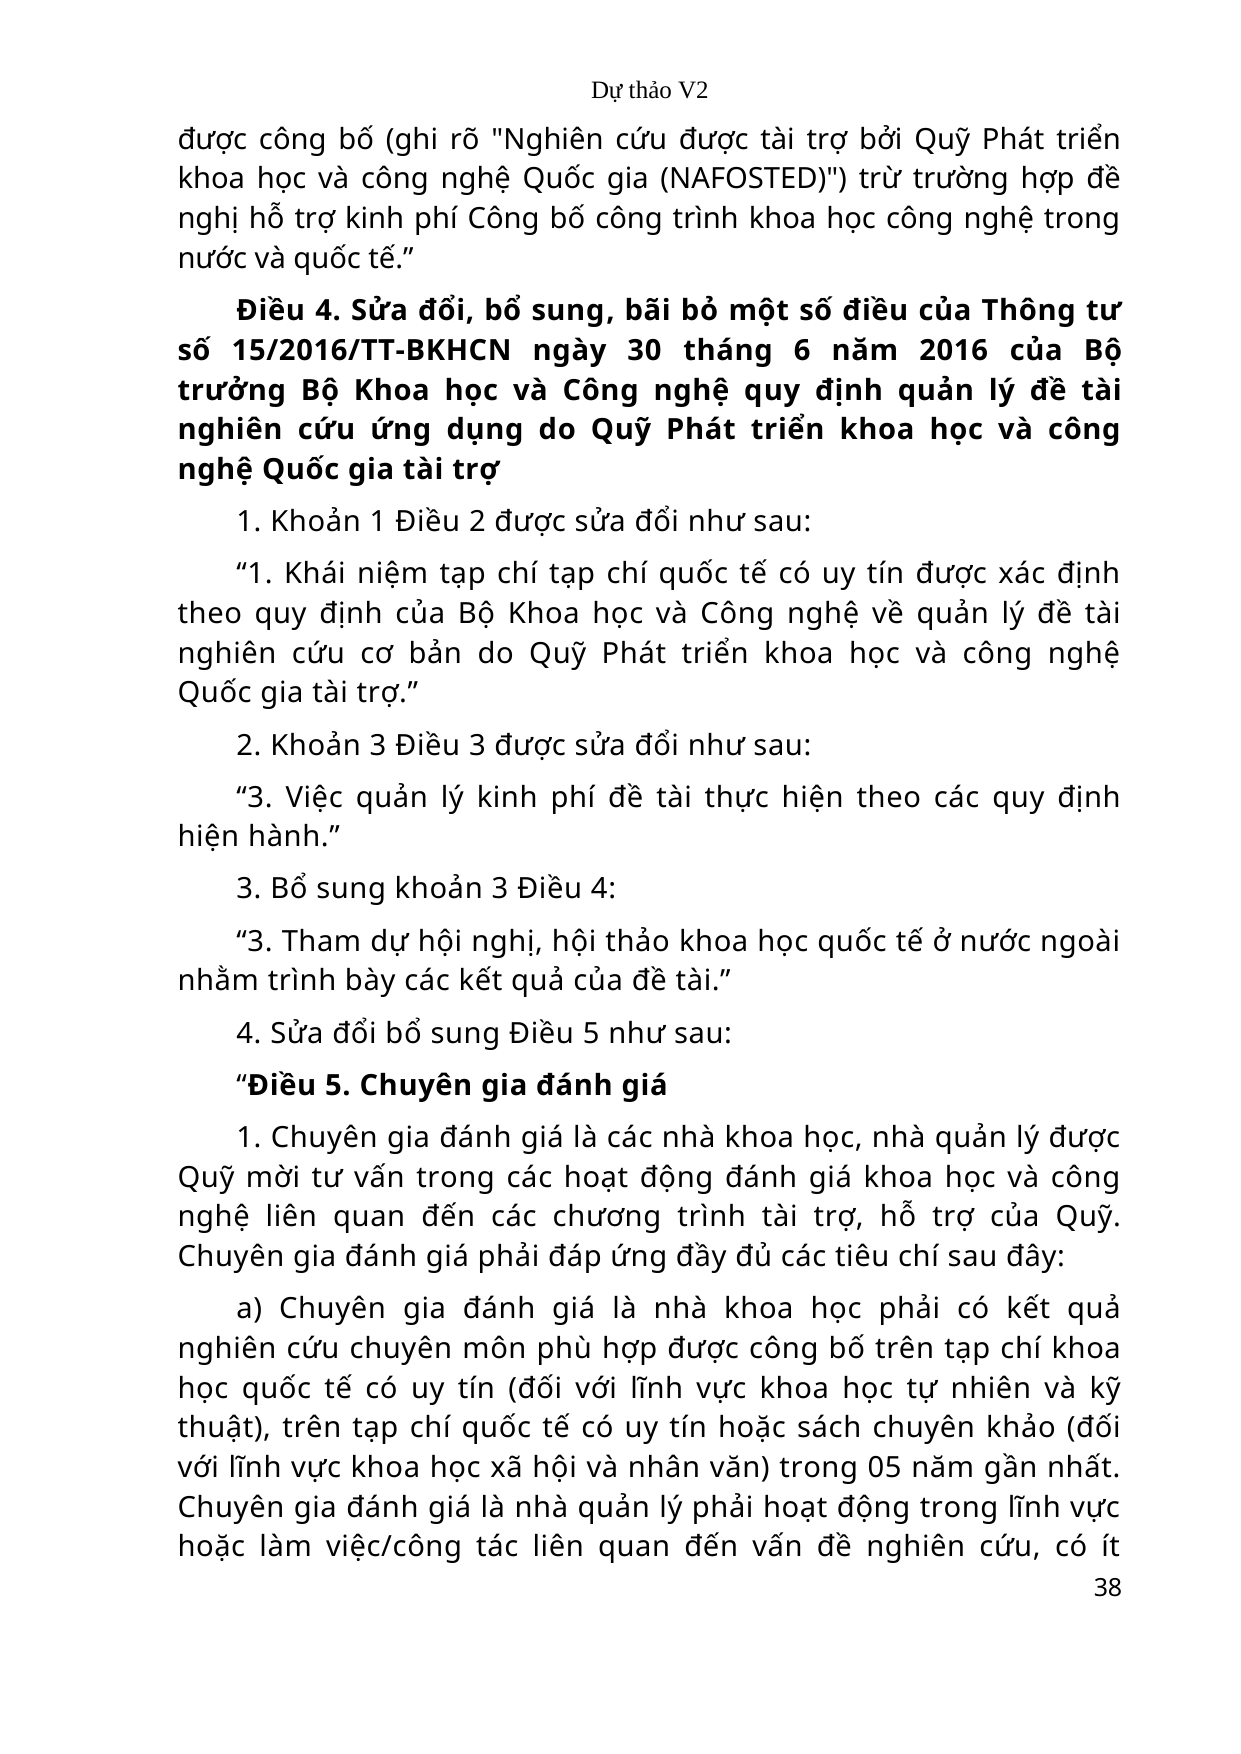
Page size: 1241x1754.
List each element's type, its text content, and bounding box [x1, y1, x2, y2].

text “1. Khái niệm tạp chí tạp chí quốc tế có uy tín được xác định theo quy định của Bộ Khoa học và Công nghệ về quản lý đề tài nghiên cứu cơ bản do Quỹ Phát triển khoa học và công nghệ Quốc gia tài trợ.” [177, 552, 1122, 711]
text “3. Việc quản lý kinh phí đề tài thực hiện theo các quy định hiện hành.” [177, 776, 1122, 855]
text 4. Sửa đổi bổ sung Điều 5 như sau: [177, 1012, 1122, 1052]
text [177, 118, 1122, 277]
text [177, 1287, 1122, 1565]
text “3. Tham dự hội nghị, hội thảo khoa học quốc tế ở nước ngoài nhằm trình bày các kết quả của đề tài.” [177, 920, 1122, 999]
text 1. Khoản 1 Điều 2 được sửa đổi như sau: [177, 500, 1122, 540]
text 1. Chuyên gia đánh giá là các nhà khoa học, nhà quản lý được Quỹ mời tư vấn trong các hoạt động đánh giá khoa học và công nghệ liên quan đến các chương trình tài trợ, hỗ trợ của Quỹ. Chuyên gia đánh giá phải đáp ứng đầy đủ các tiêu chí sau đây: [177, 1116, 1122, 1275]
text “Điều 5. Chuyên gia đánh giá [177, 1064, 1122, 1104]
text 3. Bổ sung khoản 3 Điều 4: [177, 868, 1122, 907]
text Điều 4. Sửa đổi, bổ sung, bãi bỏ một số điều của Thông tư số 15/2016/TT-BKHCN ngày 30 tháng 6 năm 2016 của Bộ trưởng Bộ Khoa học và Công nghệ quy định quản lý đề tài nghiên cứu ứng dụng do Quỹ Phát triển khoa học và công nghệ Quốc gia tài trợ [177, 289, 1122, 488]
text 2. Khoản 3 Điều 3 được sửa đổi như sau: [177, 724, 1122, 763]
